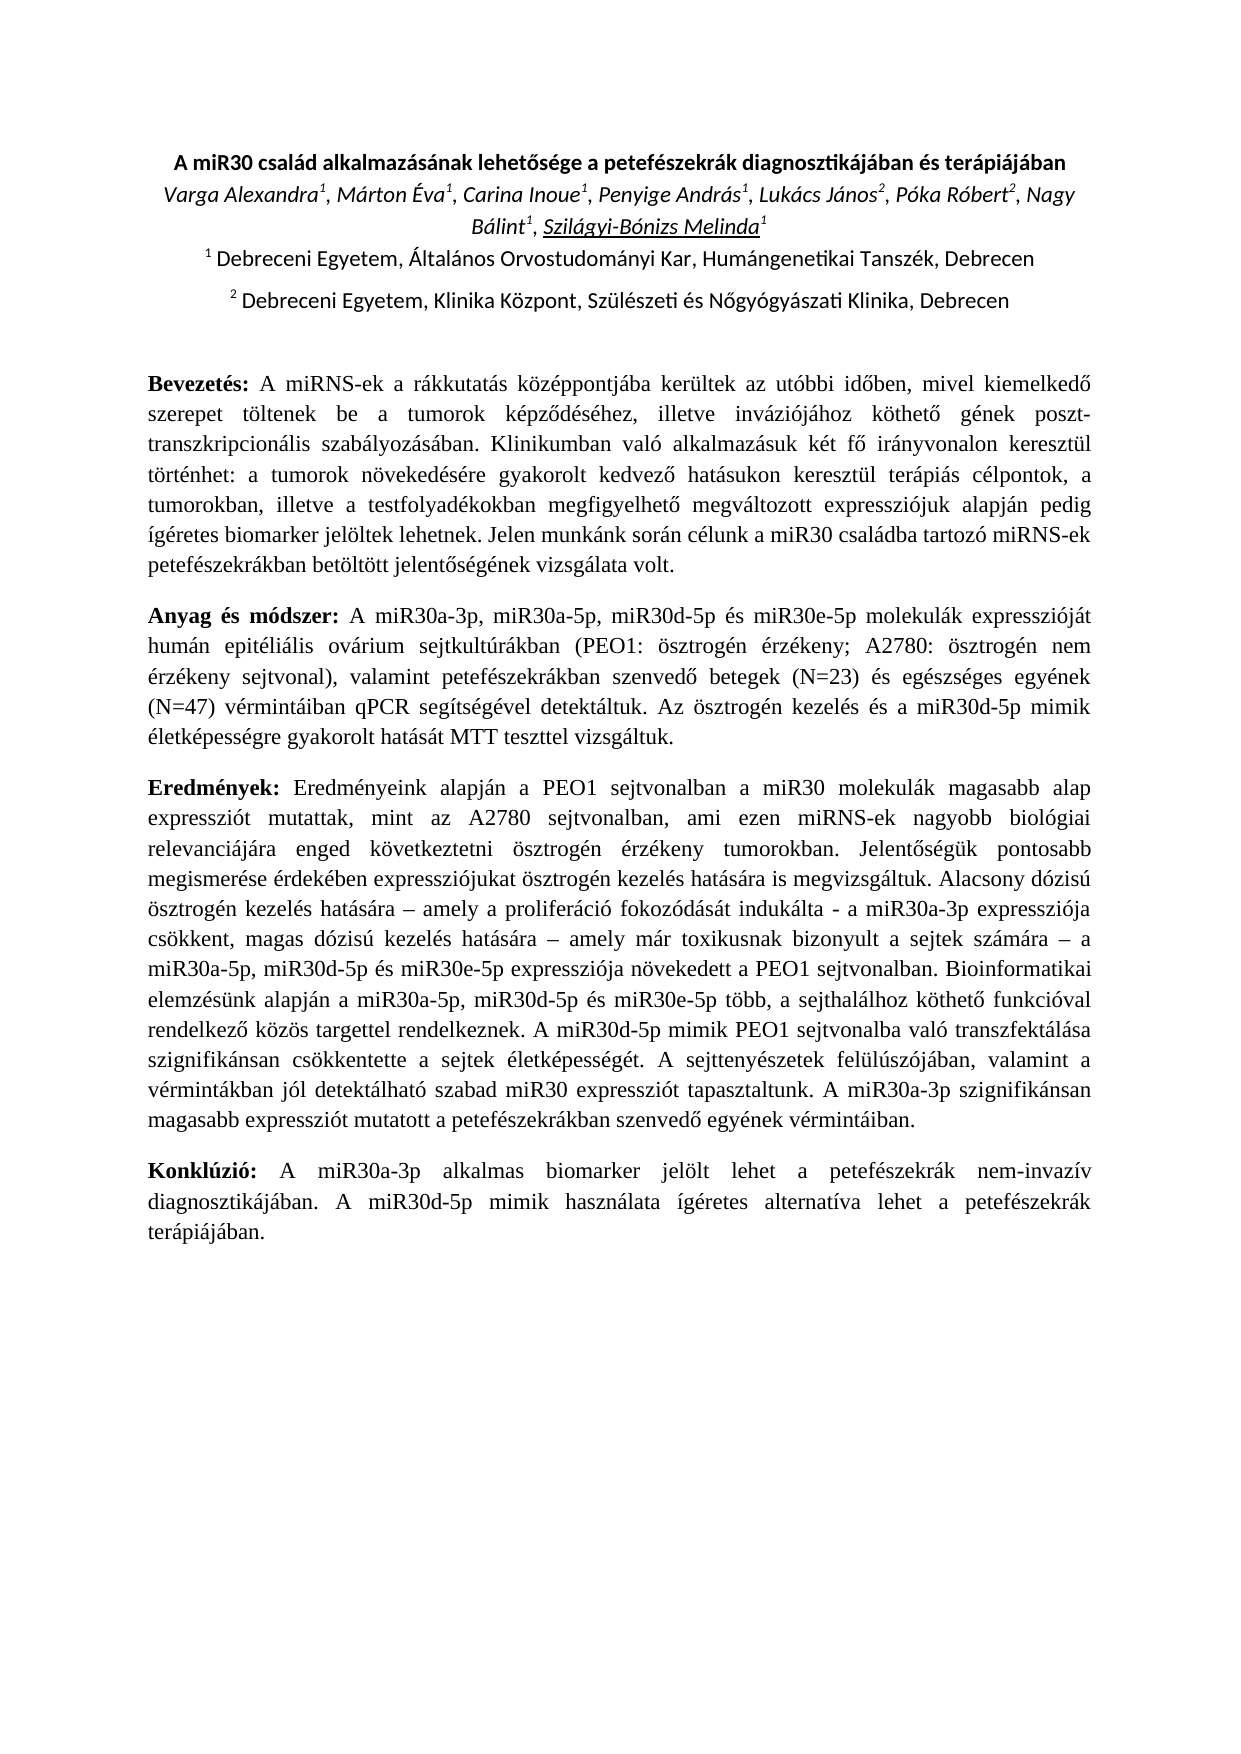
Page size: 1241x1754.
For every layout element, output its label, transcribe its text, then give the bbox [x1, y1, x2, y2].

text Konklúzió: A miR30a-3p alkalmas biomarker jelölt lehet a petefészekrák nem-invazív diagnosztikájában. A miR30d-5p mimik használata ígéretes alternatíva lehet a petefészekrák terápiájában. [148, 1158, 1093, 1244]
text Anyag és módszer: A miR30a-3p, miR30a-5p, miR30d-5p és miR30e-5p molekulák expresszióját humán epitéliális ovárium sejtkultúrákban (PEO1: ösztrogén érzékeny; A2780: ösztrogén nem érzékeny sejtvonal), valamint petefészekrákban szenvedő betegek (N=23) és egészséges egyének (N=47) vérmintáiban qPCR segítségével detektáltuk. Az ösztrogén kezelés és a miR30d-5p mimik életképességre gyakorolt hatását MTT teszttel vizsgáltuk. [148, 602, 1093, 749]
text 1 Debreceni Egyetem, Általános Orvostudományi Kar, Humángenetikai Tanszék, Debrecen [148, 244, 1093, 272]
text Varga Alexandra1, Márton Éva1, Carina Inoue1, Penyige András1, Lukács János2, Póka Róbert2, Nagy Bálint1, Szilágyi-Bónizs Melinda1 [148, 180, 1093, 240]
text Eredmények: Eredményeink alapján a PEO1 sejtvonalban a miR30 molekulák magasabb alap expressziót mutattak, mint az A2780 sejtvonalban, ami ezen miRNS-ek nagyobb biológiai relevanciájára enged következtetni ösztrogén érzékeny tumorokban. Jelentőségük pontosabb megismerése érdekében expressziójukat ösztrogén kezelés hatására is megvizsgáltuk. Alacsony dózisú ösztrogén kezelés hatására – amely a proliferáció fokozódását indukálta - a miR30a-3p expressziója csökkent, magas dózisú kezelés hatására – amely már toxikusnak bizonyult a sejtek számára – a miR30a-5p, miR30d-5p és miR30e-5p expressziója növekedett a PEO1 sejtvonalban. Bioinformatikai elemzésünk alapján a miR30a-5p, miR30d-5p és miR30e-5p több, a sejthalálhoz köthető funkcióval rendelkező közös targettel rendelkeznek. A miR30d-5p mimik PEO1 sejtvonalba való transzfektálása szignifikánsan csökkentette a sejtek életképességét. A sejttenyészetek felülúszójában, valamint a vérmintákban jól detektálható szabad miR30 expressziót tapasztaltunk. A miR30a-3p szignifikánsan magasabb expressziót mutatott a petefészekrákban szenvedő egyének vérmintáiban. [148, 774, 1093, 1133]
text A miR30 család alkalmazásának lehetősége a petefészekrák diagnosztikájában és terápiájában [148, 148, 1093, 176]
text Bevezetés: A miRNS-ek a rákkutatás középpontjába kerültek az utóbbi időben, mivel kiemelkedő szerepet töltenek be a tumorok képződéséhez, illetve inváziójához köthető gének poszt-transzkripcionális szabályozásában. Klinikumban való alkalmazásuk két fő irányvonalon keresztül történhet: a tumorok növekedésére gyakorolt kedvező hatásukon keresztül terápiás célpontok, a tumorokban, illetve a testfolyadékokban megfigyelhető megváltozott expressziójuk alapján pedig ígéretes biomarker jelöltek lehetnek. Jelen munkánk során célunk a miR30 családba tartozó miRNS-ek petefészekrákban betöltött jelentőségének vizsgálata volt. [148, 370, 1093, 578]
text 2 Debreceni Egyetem, Klinika Központ, Szülészeti és Nőgyógyászati Klinika, Debrecen [148, 286, 1093, 314]
